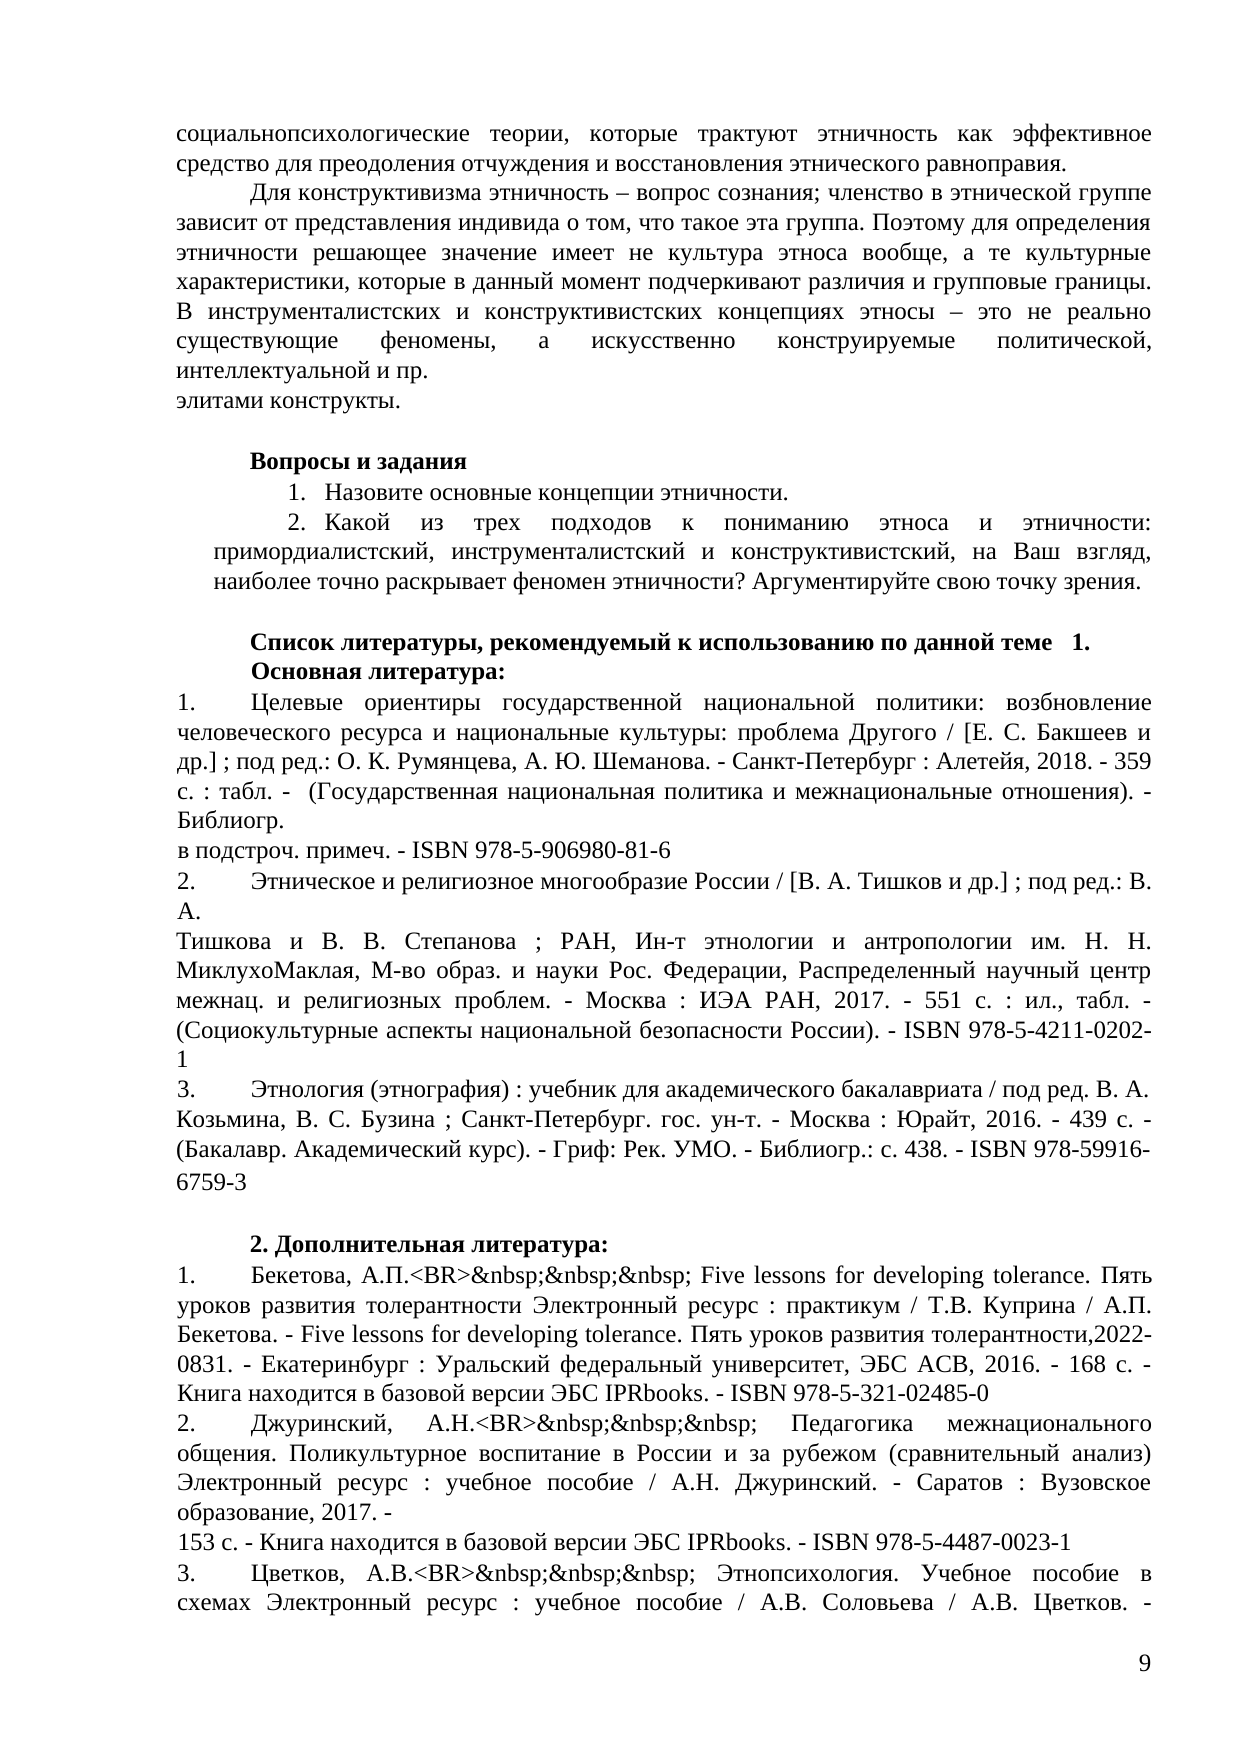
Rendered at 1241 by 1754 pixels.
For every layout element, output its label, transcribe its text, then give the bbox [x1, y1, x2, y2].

list Бекетова, А.П.<BR>&nbsp;&nbsp;&nbsp; Five lessons for developing tolerance. Пять уроков развития толерантности Электронный ресурс : практикум / Т.В. Куприна / А.П. Бекетова. - Five lessons for developing tolerance. Пять уроков развития толерантности,2022-0831. - Екатеринбург : Уральский федеральный университет, ЭБС АСВ, 2016. - 168 c. - Книга находится в базовой версии ЭБС IPRbooks. - ISBN 978-5-321-02485-0 [177, 1260, 1152, 1407]
text Вопросы и задания [249, 446, 1153, 474]
text в подстроч. примеч. - ISBN 978-5-906980-81-6 [177, 836, 1154, 864]
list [177, 1558, 1152, 1616]
list Целевые ориентиры государственной национальной политики: возбновление человеческого ресурса и национальные культуры: проблема Другого / [Е. С. Бакшеев и др.] ; под ред.: О. К. Румянцева, А. Ю. Шеманова. - Санкт-Петербург : Алетейя, 2018. - 359 с. : табл. - (Государственная национальная политика и межнациональные отношения). - Библиогр. [177, 687, 1152, 834]
text Козьмина, В. С. Бузина ; Санкт-Петербург. гос. ун-т. - Москва : Юрайт, 2016. - 439 с. - (Бакалавр. Академический курс). - Гриф: Рек. УМО. - Библиогр.: с. 438. - ISBN 978-59916-6759-3 [176, 1104, 1152, 1197]
list Какой из трех подходов к пониманию этноса и этничности: примордиалистский, инструменталистский и конструктивистский, на Ваш взгляд, наиболее точно раскрывает феномен этничности? Аргументируйте свою точку зрения. [213, 507, 1152, 594]
text Для конструктивизма этничность – вопрос сознания; членство в этнической группе зависит от представления индивида о том, что такое эта группа. Поэтому для определения этничности решающее значение имеет не культура этноса вообще, а те культурные характеристики, которые в данный момент подчеркивают различия и групповые границы. В инструменталистских и конструктивистских концепциях этносы – это не реально существующие феномены, а искусственно конструируемые политической, интеллектуальной и пр. [176, 177, 1152, 384]
list Этнология (этнография) : учебник для академического бакалавриата / под ред. В. А. [177, 1074, 1152, 1103]
list Джуринский, А.Н.<BR>&nbsp;&nbsp;&nbsp; Педагогика межнационального общения. Поликультурное воспитание в России и за рубежом (сравнительный анализ) Электронный ресурс : учебное пособие / А.Н. Джуринский. - Саратов : Вузовское образование, 2017. - [177, 1408, 1152, 1526]
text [176, 118, 1152, 176]
text 2. Дополнительная литература: [249, 1229, 1153, 1258]
text 153 c. - Книга находится в базовой версии ЭБС IPRbooks. - ISBN 978-5-4487-0023-1 [177, 1527, 1154, 1556]
list Назовите основные концепции этничности. [213, 477, 1152, 506]
list Этническое и религиозное многообразие России / [В. А. Тишков и др.] ; под ред.: В. А. [177, 866, 1152, 925]
text элитами конструкты. [176, 385, 1152, 414]
text Тишкова и В. В. Степанова ; РАН, Ин-т этнологии и антропологии им. Н. Н. МиклухоМаклая, М-во образ. и науки Рос. Федерации, Распределенный научный центр межнац. и религиозных проблем. - Москва : ИЭА РАН, 2017. - 551 с. : ил., табл. - (Социокультурные аспекты национальной безопасности России). - ISBN 978-5-4211-0202-1 [176, 926, 1152, 1073]
text Список литературы, рекомендуемый к использованию по данной теме 1. Основная литература: [249, 627, 1091, 685]
